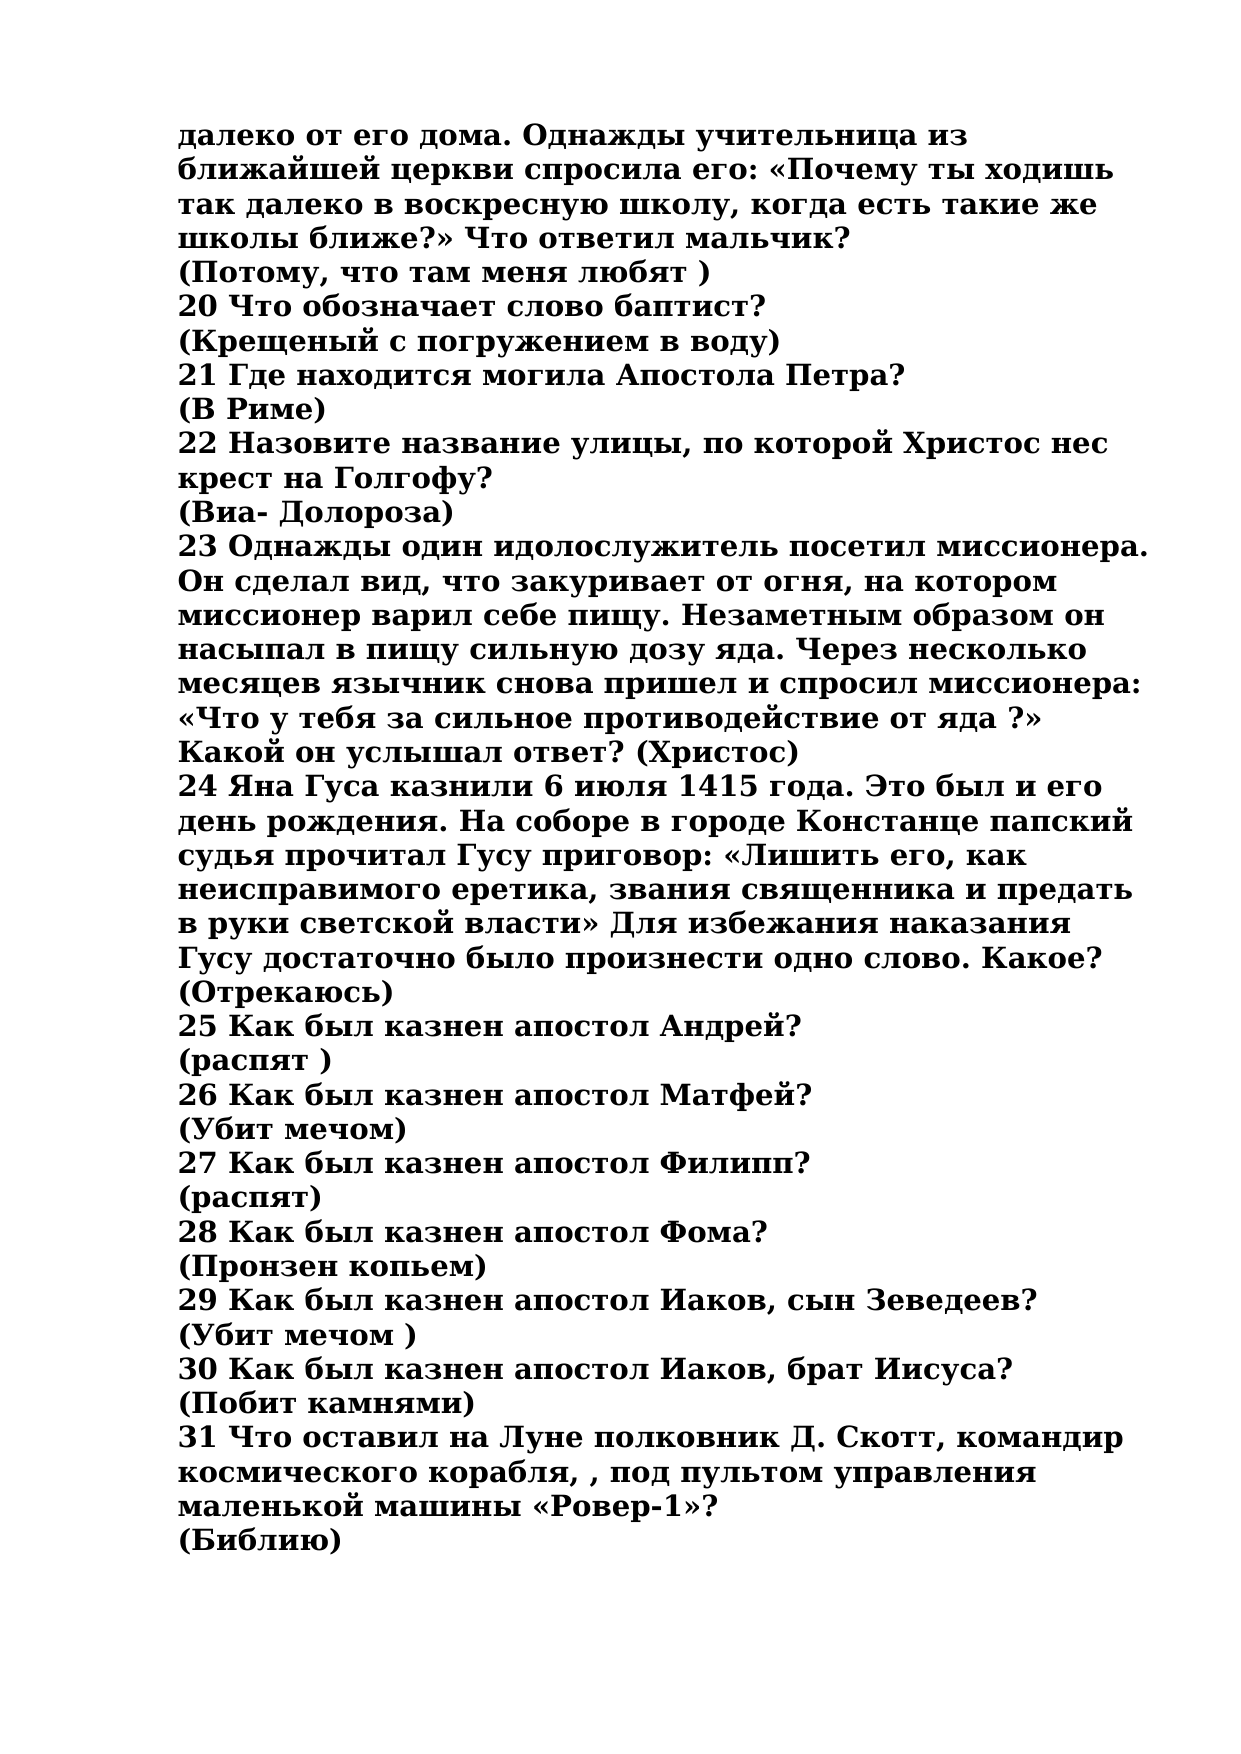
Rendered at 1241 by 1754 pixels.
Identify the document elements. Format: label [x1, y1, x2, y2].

text [177, 118, 1152, 1557]
